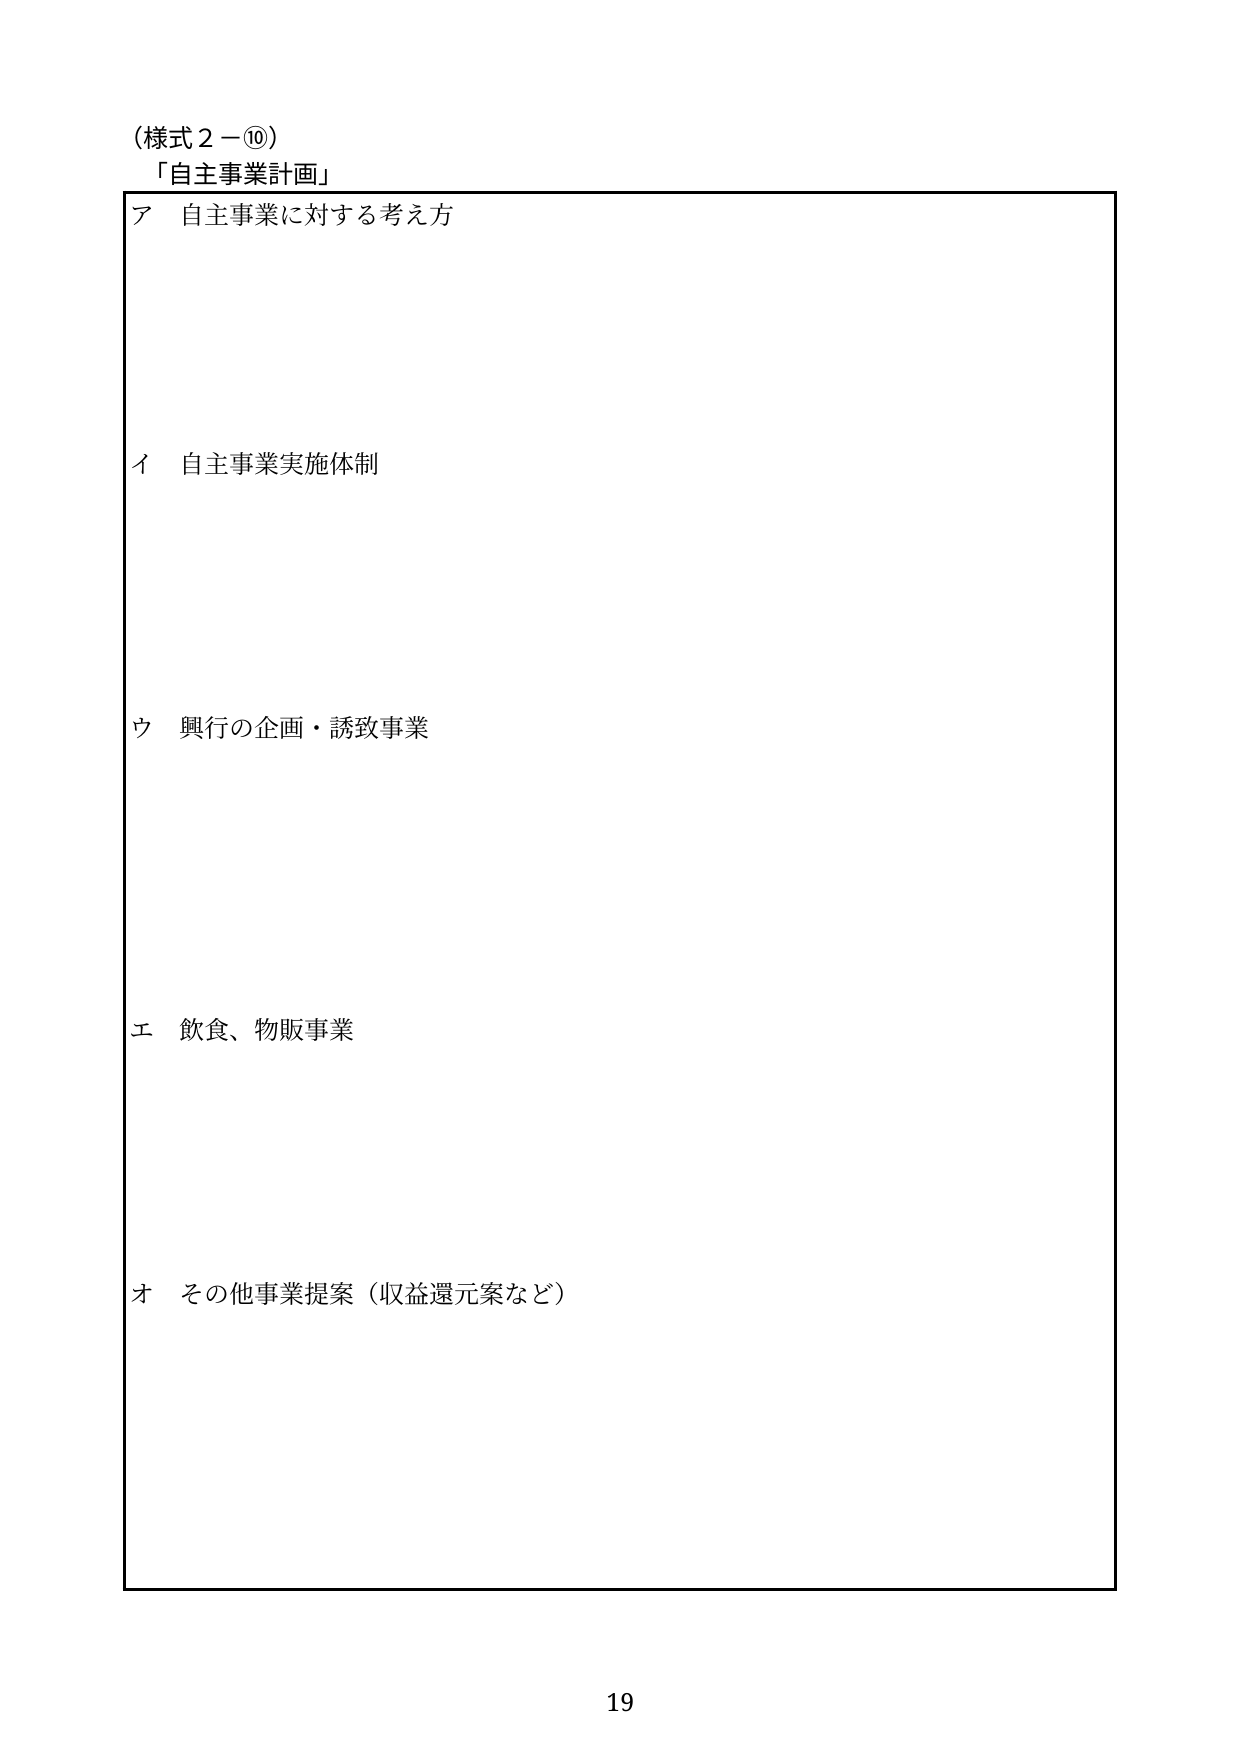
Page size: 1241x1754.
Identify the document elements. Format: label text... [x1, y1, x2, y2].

text 「自主事業計画」 [118, 154, 1122, 191]
text （様式２－⑩） [118, 118, 1122, 154]
table_header ア 自主事業に対する考え方 イ 自主事業実施体制 ウ 興行の企画・誘致事業 エ 飲食、物販事業 オ その他事業提案（収益還元案など） [126, 194, 1114, 1588]
